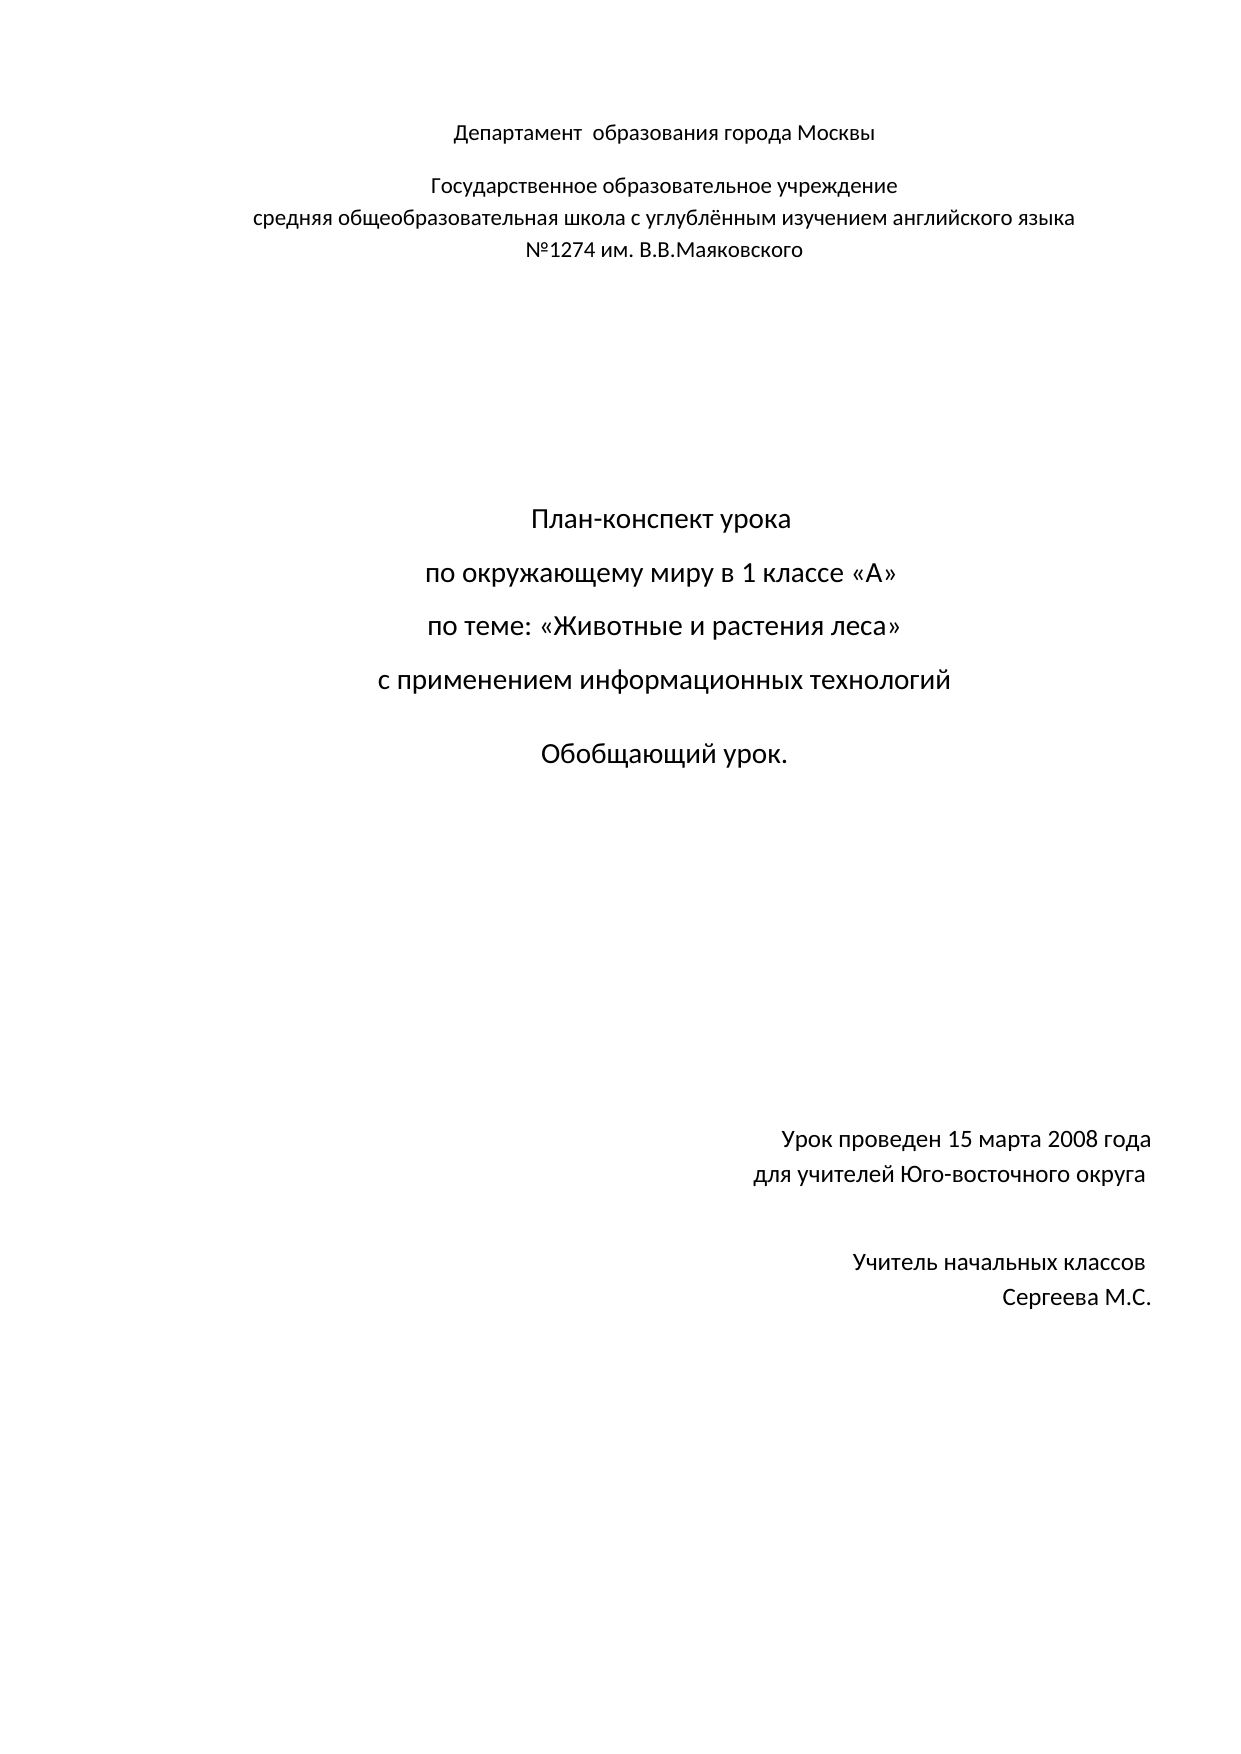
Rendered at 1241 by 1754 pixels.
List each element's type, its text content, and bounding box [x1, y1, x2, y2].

text Департамент образования города Москвы [177, 118, 1152, 146]
text Обобщающий урок. [177, 735, 1152, 771]
text Урок проведен 15 марта 2008 года для учителей Юго-восточного округа [177, 1123, 1152, 1221]
text Государственное образовательное учреждение средняя общеобразовательная школа с углублённым изучением английского языка №1274 им. В.В.Маяковского [177, 171, 1152, 263]
text План-конспект урока по окружающему миру в 1 классе «А» по теме: «Животные и растения леса» с применением информационных технологий [177, 501, 1152, 697]
text Учитель начальных классов Сергеева М.С. [177, 1246, 1152, 1312]
